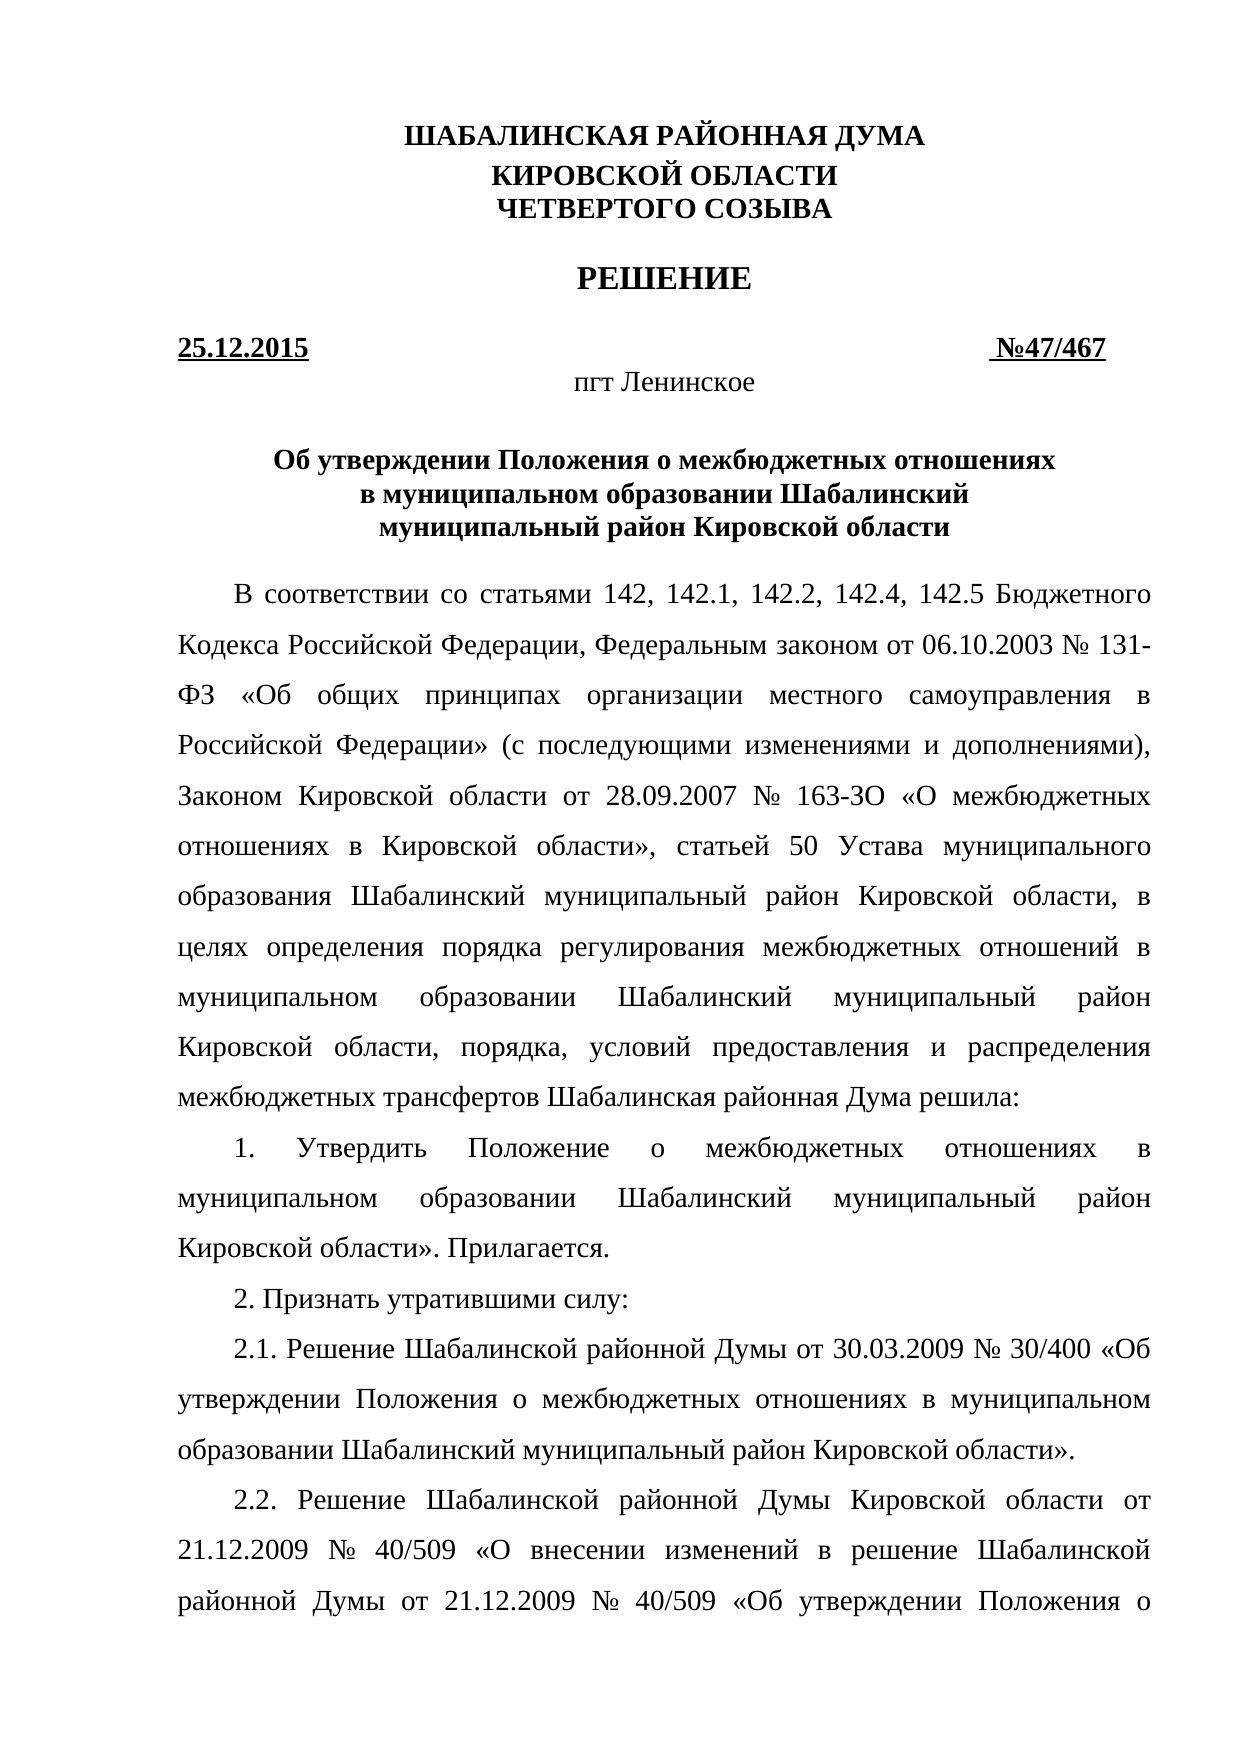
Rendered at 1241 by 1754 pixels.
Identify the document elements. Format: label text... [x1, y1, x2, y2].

text 2. Признать утратившими силу: [177, 1281, 1152, 1314]
text В соответствии со статьями 142, 142.1, 142.2, 142.4, 142.5 Бюджетного Кодекса Российской Федерации, Федеральным законом от 06.10.2003 № 131-ФЗ «Об общих принципах организации местного самоуправления в Российской Федерации» (с последующими изменениями и дополнениями), Законом Кировской области от 28.09.2007 № 163-ЗО «О межбюджетных отношениях в Кировской области», статьей 50 Устава муниципального образования Шабалинский муниципальный район Кировской области, в целях определения порядка регулирования межбюджетных отношений в муниципальном образовании Шабалинский муниципальный район Кировской области, порядка, условий предоставления и распределения межбюджетных трансфертов Шабалинская районная Дума решила: [177, 576, 1152, 1113]
subtitle ШАБАЛИНСКАЯ РАЙОННАЯ ДУМА [177, 118, 1152, 152]
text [177, 1482, 1152, 1616]
text 1. Утвердить Положение о межбюджетных отношениях в муниципальном образовании Шабалинский муниципальный район Кировской области». Прилагается. [177, 1130, 1152, 1264]
text пгт Ленинское [177, 364, 1152, 397]
title в муниципальном образовании Шабалинский [177, 476, 1152, 509]
title муниципальный район Кировской области [177, 509, 1152, 543]
title Об утверждении Положения о межбюджетных отношениях [177, 442, 1152, 476]
text ЧЕТВЕРТОГО СОЗЫВА [177, 191, 1152, 225]
text РЕШЕНИЕ [177, 258, 1152, 297]
text 2.1. Решение Шабалинской районной Думы от 30.03.2009 № 30/400 «Об утверждении Положения о межбюджетных отношениях в муниципальном образовании Шабалинский муниципальный район Кировской области». [177, 1331, 1152, 1465]
text 25.12.2015 №47/467 [177, 330, 1152, 364]
text КИРОВСКОЙ ОБЛАСТИ [177, 158, 1152, 191]
